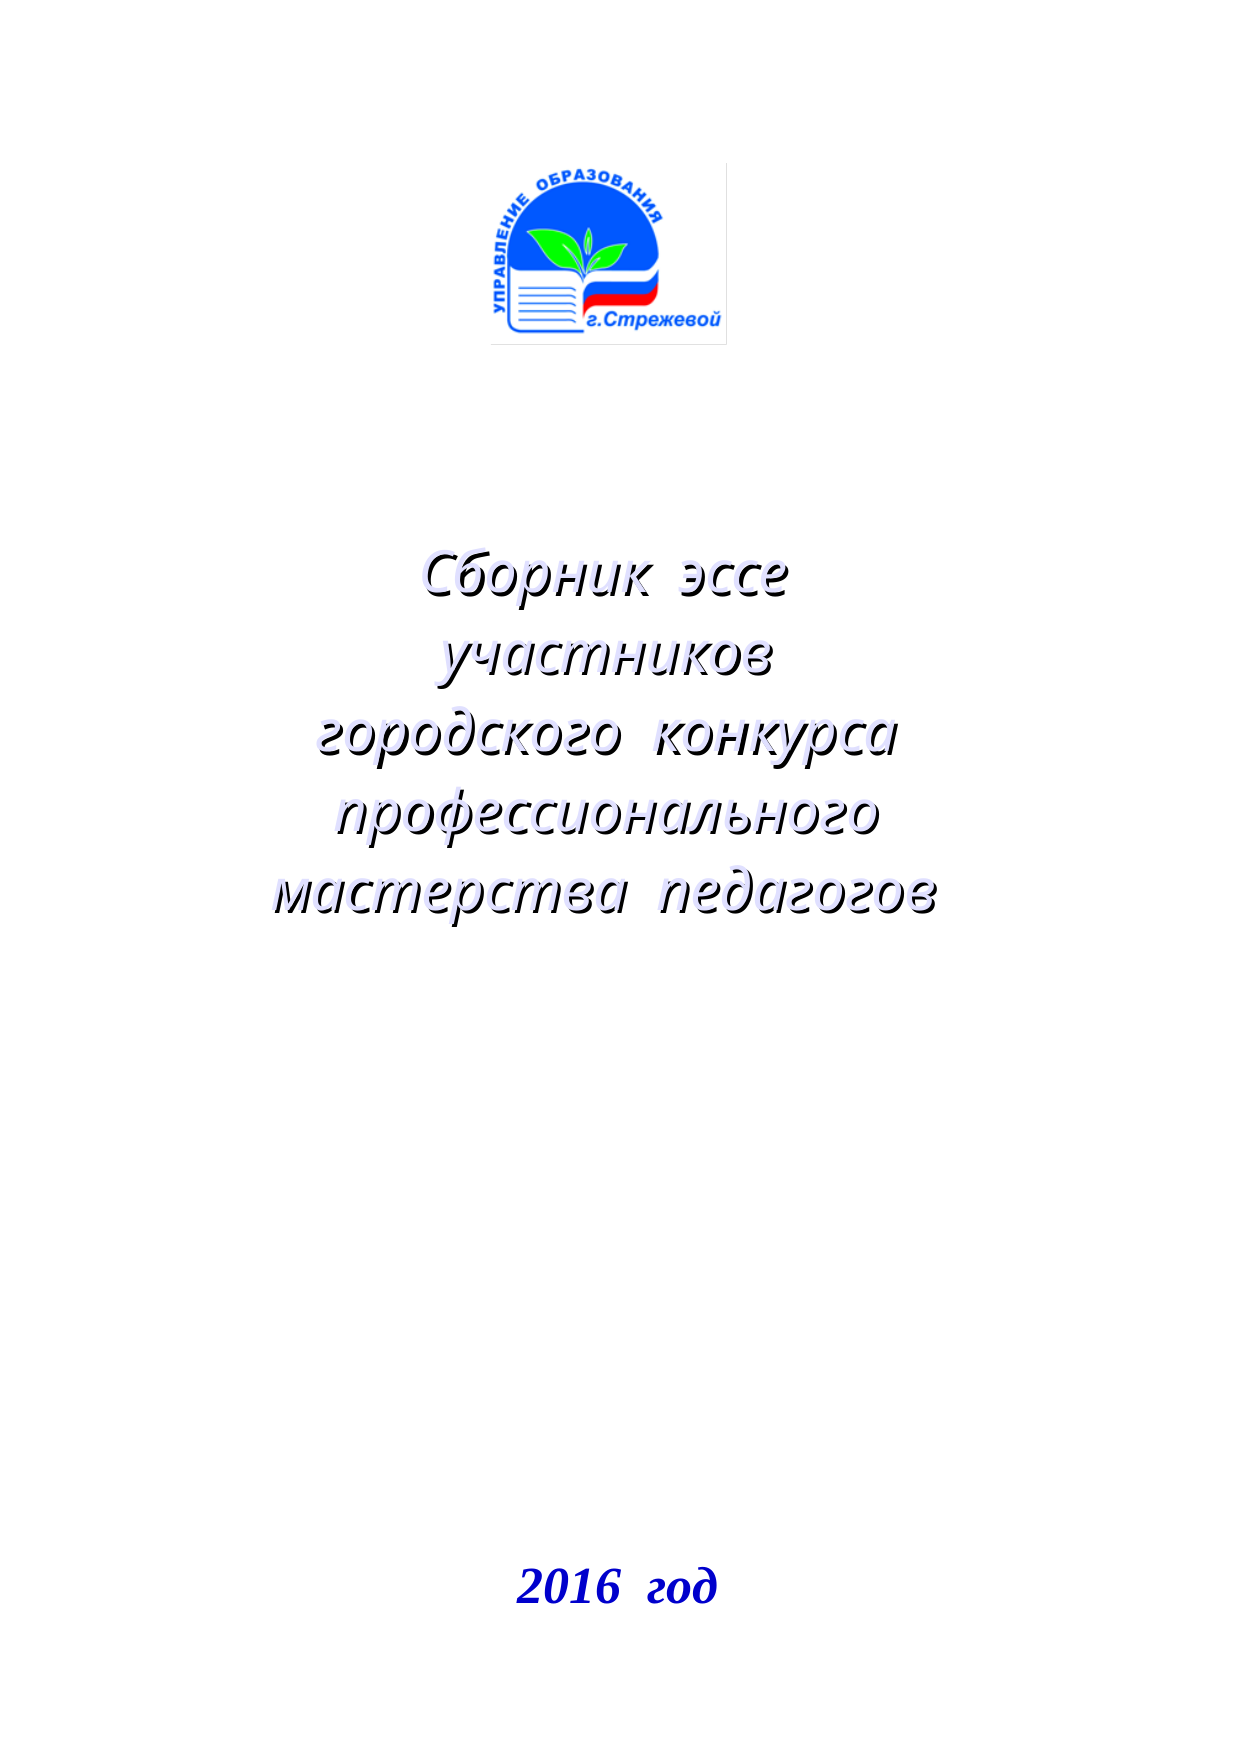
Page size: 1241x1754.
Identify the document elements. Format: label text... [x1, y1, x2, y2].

picture [490, 163, 729, 346]
text 2016 год [89, 1555, 1152, 1615]
